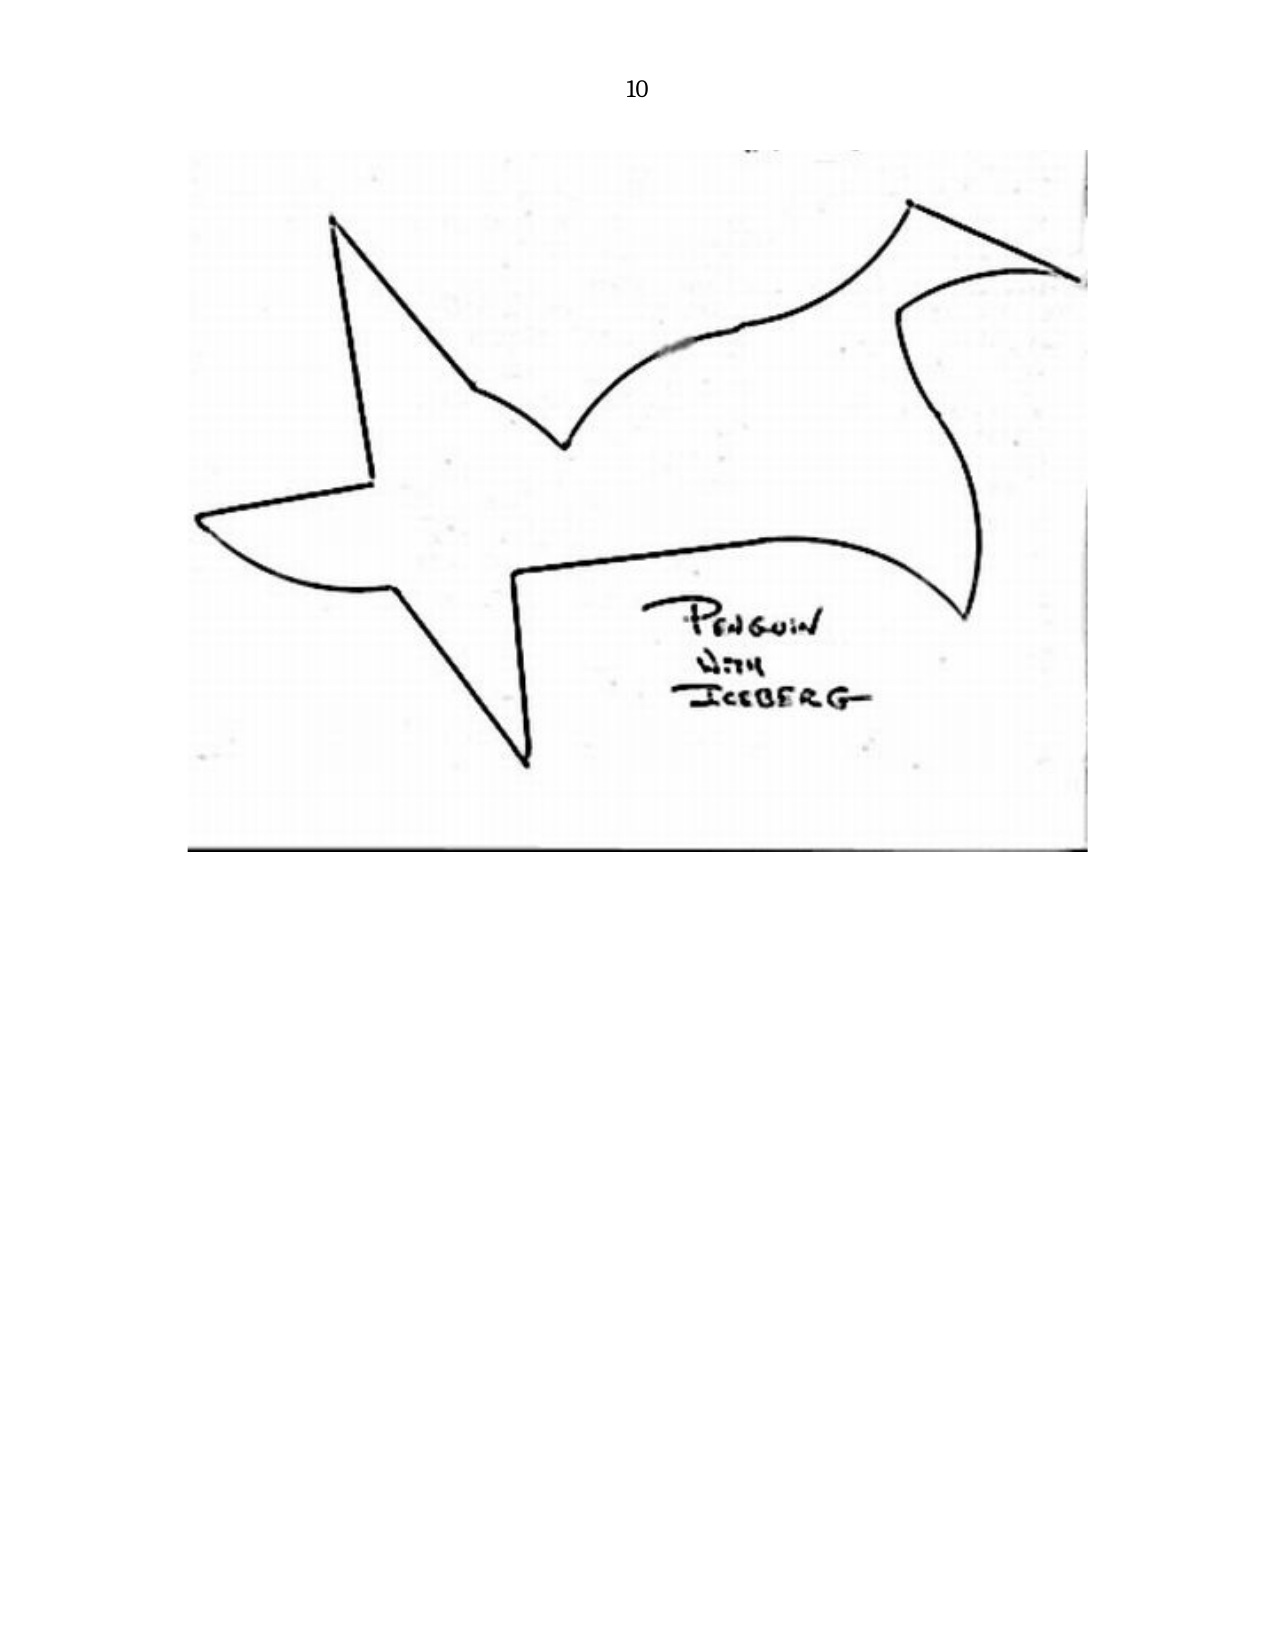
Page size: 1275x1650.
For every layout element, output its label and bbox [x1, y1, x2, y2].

picture [187, 150, 1088, 852]
